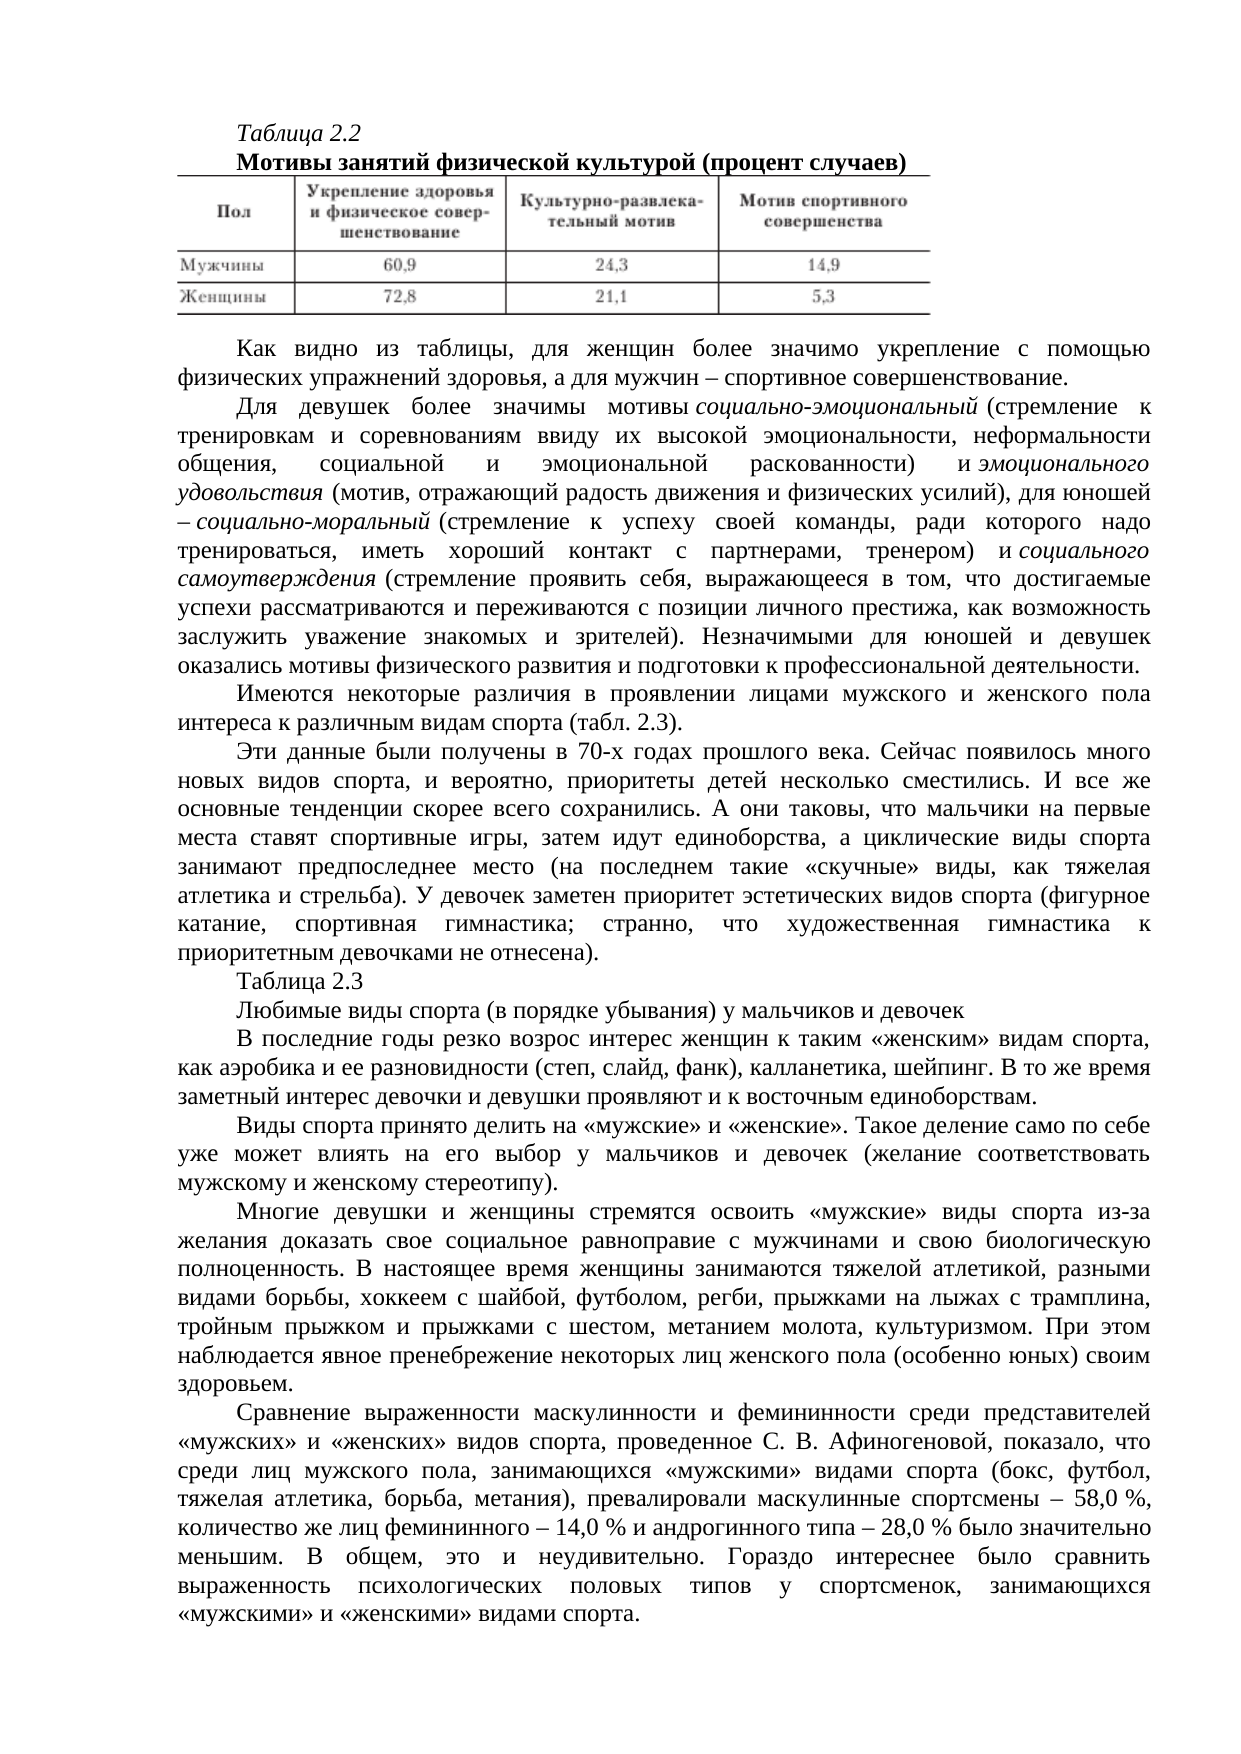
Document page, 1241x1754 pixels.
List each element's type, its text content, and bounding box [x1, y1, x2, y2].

text Имеются некоторые различия в проявлении лицами мужского и женского пола интереса к различным видам спорта (табл. 2.3). [177, 678, 1152, 736]
text Таблица 2.3 [177, 966, 1152, 995]
text Многие девушки и женщины стремятся освоить «мужские» виды спорта из-за желания доказать свое социальное равноправие с мужчинами и свою биологическую полноценность. В настоящее время женщины занимаются тяжелой атлетикой, разными видами борьбы, хоккеем с шайбой, футболом, регби, прыжками на лыжах с трамплина, тройным прыжком и прыжками с шестом, метанием молота, культуризмом. При этом наблюдается явное пренебрежение некоторых лиц женского пола (особенно юных) своим здоровьем. [177, 1196, 1152, 1397]
text В последние годы резко возрос интерес женщин к таким «женским» видам спорта, как аэробика и ее разновидности (степ, слайд, фанк), калланетика, шейпинг. В то же время заметный интерес девочки и девушки проявляют и к восточным единоборствам. [177, 1023, 1152, 1110]
text Как видно из таблицы, для женщин более значимо укрепление с помощью физических упражнений здоровья, а для мужчин – спортивное совершенствование. [177, 333, 1152, 391]
text Эти данные были получены в 70-х годах прошлого века. Сейчас появилось много новых видов спорта, и вероятно, приоритеты детей несколько сместились. И все же основные тенденции скорее всего сохранились. А они таковы, что мальчики на первые места ставят спортивные игры, затем идут единоборства, а циклические виды спорта занимают предпоследнее место (на последнем такие «скучные» виды, как тяжелая атлетика и стрельба). У девочек заметен приоритет эстетических видов спорта (фигурное катание, спортивная гимнастика; странно, что художественная гимнастика к приоритетным девочками не отнесена). [177, 736, 1152, 966]
text Сравнение выраженности маскулинности и фемининности среди представителей «мужских» и «женских» видов спорта, проведенное С. В. Афиногеновой, показало, что среди лиц мужского пола, занимающихся «мужскими» видами спорта (бокс, футбол, тяжелая атлетика, борьба, метания), превалировали маскулинные спортсмены – 58,0 %, количество же лиц фемининного – 14,0 % и андрогинного типа – 28,0 % было значительно меньшим. В общем, это и неудивительно. Гораздо интереснее было сравнить выраженность психологических половых типов у спортсменок, занимающихся «мужскими» и «женскими» видами спорта. [177, 1397, 1152, 1627]
text Таблица 2.2 [177, 118, 1152, 147]
text Мотивы занятий физической культурой (процент случаев) [177, 147, 1152, 176]
text Для девушек более значимы мотивы социально-эмоциональный (стремление к тренировкам и соревнованиям ввиду их высокой эмоциональности, неформальности общения, социальной и эмоциональной раскованности) и эмоционального удовольствия (мотив, отражающий радость движения и физических усилий), для юношей – социально-моральный (стремление к успеху своей команды, ради которого надо тренироваться, иметь хороший контакт с партнерами, тренером) и социального самоутверждения (стремление проявить себя, выражающееся в том, что достигаемые успехи рассматриваются и переживаются с позиции личного престижа, как возможность заслужить уважение знакомых и зрителей). Незначимыми для юношей и девушек оказались мотивы физического развития и подготовки к профессиональной деятельности. [177, 391, 1152, 678]
text Виды спорта принято делить на «мужские» и «женские». Такое деление само по себе уже может влиять на его выбор у мальчиков и девочек (желание соответствовать мужскому и женскому стереотипу). [177, 1110, 1152, 1196]
text Любимые виды спорта (в порядке убывания) у мальчиков и девочек [177, 995, 1152, 1023]
picture [177, 175, 934, 315]
